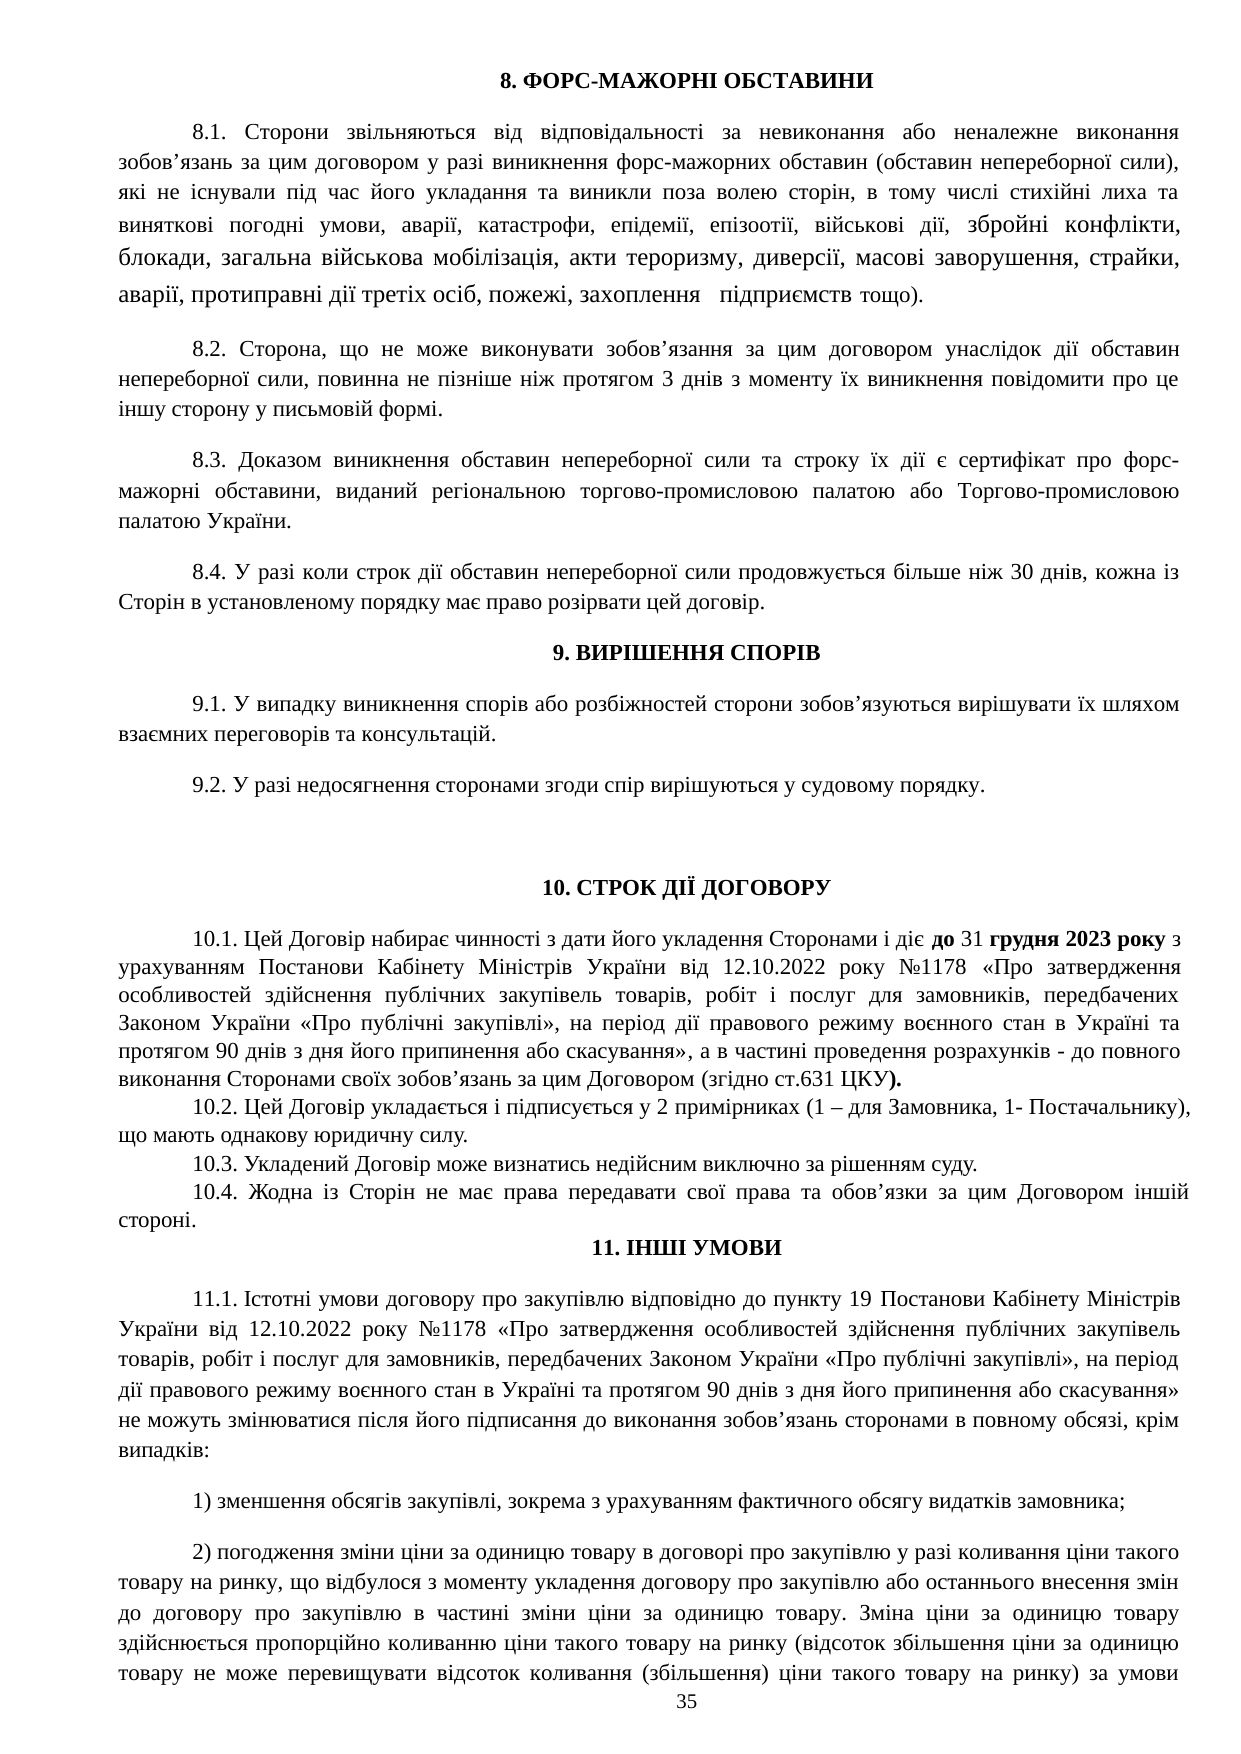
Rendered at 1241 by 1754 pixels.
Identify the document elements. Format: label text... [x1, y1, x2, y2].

text 8. ФОРС-МАЖОРНІ ОБСТАВИНИ [118, 67, 1181, 93]
text 10.2. Цей Договір укладається і підписується у 2 примірниках (1 – для Замовника, 1- Постачальнику), що мають однакову юридичну силу. [118, 1093, 1192, 1148]
text 9.1. У випадку виникнення спорів або розбіжностей сторони зобов’язуються вирішувати їх шляхом взаємних переговорів та консультацій. [118, 690, 1181, 747]
text 8.4. У разі коли строк дії обставин непереборної сили продовжується більше ніж 30 днів, кожна із Сторін в установленому порядку має право розірвати цей договір. [118, 558, 1181, 614]
text 10.4. Жодна із Сторін не має права передавати свої права та обов’язки за цим Договором іншій стороні. [118, 1178, 1192, 1232]
text 8.3. Доказом виникнення обставин непереборної сили та строку їх дії є сертифікат про форс-мажорні обставини, виданий регіональною торгово-промисловою палатою або Торгово-промисловою палатою України. [118, 446, 1181, 533]
text 9.2. У разі недосягнення сторонами згоди спір вирішуються у судовому порядку. [118, 771, 1181, 798]
text 8.2. Сторона, що не може виконувати зобов’язання за цим договором унаслідок дії обставин непереборної сили, повинна не пізніше ніж протягом 3 днів з моменту їх виникнення повідомити про це іншу сторону у письмовій формі. [118, 335, 1181, 422]
text 11.1. Істотні умови договору про закупівлю відповідно до пункту 19 Постанови Кабінету Міністрів України від 12.10.2022 року №1178 «Про затвердження особливостей здійснення публічних закупівель товарів, робіт і послуг для замовників, передбачених Законом України «Про публічні закупівлі», на період дії правового режиму воєнного стан в Україні та протягом 90 днів з дня його припинення або скасування» не можуть змінюватися після його підписання до виконання зобов’язань сторонами в повному обсязі, крім випадків: [118, 1285, 1181, 1462]
text 1) зменшення обсягів закупівлі, зокрема з урахуванням фактичного обсягу видатків замовника; [118, 1487, 1181, 1513]
text 8.1. Сторони звільняються від відповідальності за невиконання або неналежне виконання зобов’язань за цим договором у разі виникнення форс-мажорних обставин (обставин непереборної сили), які не існували під час його укладання та виникли поза волею сторін, в тому числі стихійні лиха та виняткові погодні умови, аварії, катастрофи, епідемії, епізоотії, військові дії, збройні конфлікти, блокади, загальна військова мобілізація, акти тероризму, диверсії, масові заворушення, страйки, аварії, протиправні дії третіх осіб, пожежі, захоплення підприємств тощо). [118, 118, 1181, 309]
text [118, 1538, 1181, 1685]
text 10. СТРОК ДІЇ ДОГОВОРУ [118, 873, 1181, 900]
text 11. ІНШІ УМОВИ [118, 1234, 1181, 1260]
text 9. ВИРІШЕННЯ СПОРІВ [118, 639, 1181, 666]
text 10.3. Укладений Договір може визнатись недійсним виключно за рішенням суду. [118, 1149, 1192, 1176]
text 10.1. Цей Договір набирає чинності з дати його укладення Сторонами і діє до 31 грудня 2023 року з урахуванням Постанови Кабінету Міністрів України від 12.10.2022 року №1178 «Про затвердження особливостей здійснення публічних закупівель товарів, робіт і послуг для замовників, передбачених Законом України «Про публічні закупівлі», на період дії правового режиму воєнного стан в Україні та протягом 90 днів з дня його припинення або скасування», а в частині проведення розрахунків - до повного виконання Сторонами своїх зобов’язань за цим Договором (згідно ст.631 ЦКУ). [118, 924, 1181, 1092]
